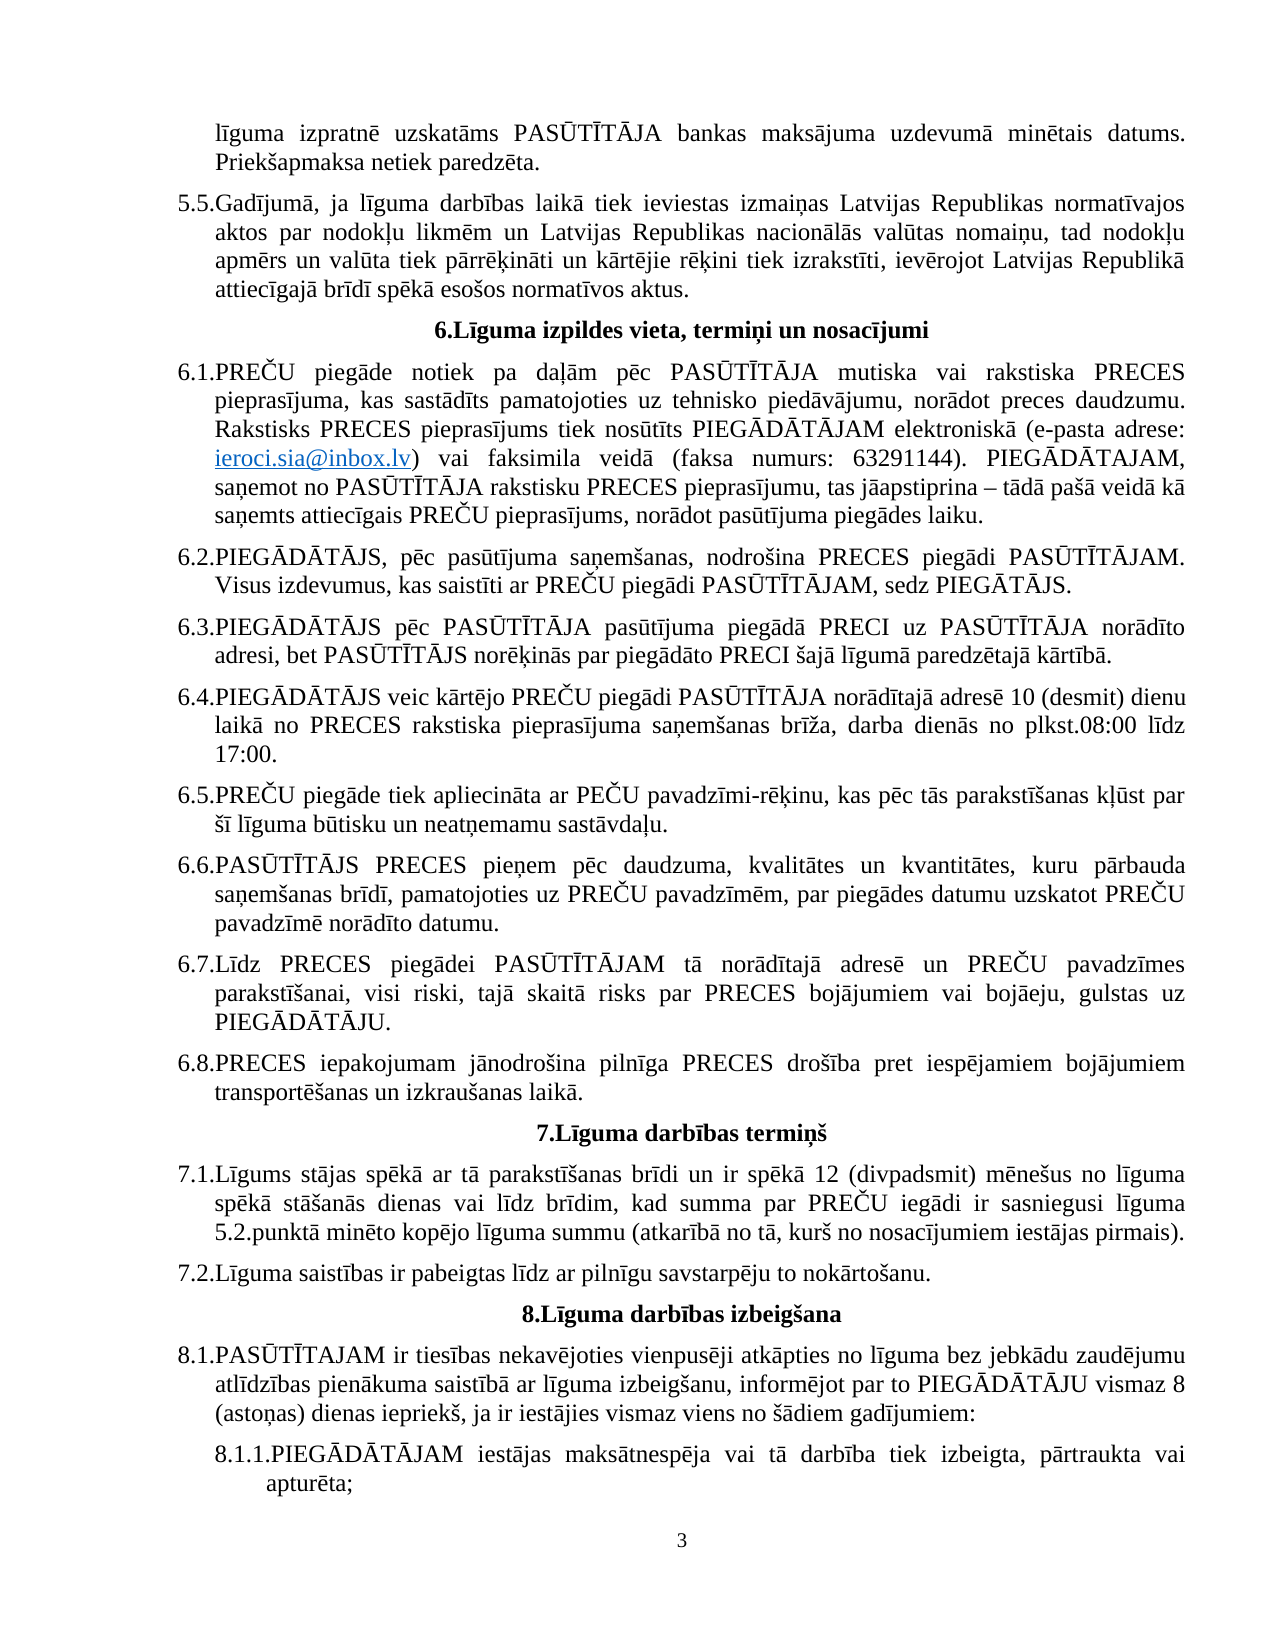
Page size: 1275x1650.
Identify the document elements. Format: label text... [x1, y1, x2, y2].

text 7.2.Līguma saistības ir pabeigtas līdz ar pilnīgu savstarpēju to nokārtošanu. [177, 1258, 1186, 1287]
text 6.8.PRECES iepakojumam jānodrošina pilnīga PRECES drošība pret iespējamiem bojājumiem transportēšanas un izkraušanas laikā. [177, 1048, 1186, 1106]
text 8.1.1.PIEGĀDĀTĀJAM iestājas maksātnespēja vai tā darbība tiek izbeigta, pārtraukta vai apturēta; [214, 1439, 1186, 1497]
text 6.2.PIEGĀDĀTĀJS, pēc pasūtījuma saņemšanas, nodrošina PRECES piegādi PASŪTĪTĀJAM. Visus izdevumus, kas saistīti ar PREČU piegādi PASŪTĪTĀJAM, sedz PIEGĀTĀJS. [177, 542, 1186, 599]
text 6.Līguma izpildes vieta, termiņi un nosacījumi [177, 316, 1186, 344]
text 7.Līguma darbības termiņš [177, 1118, 1186, 1147]
text 6.1.PREČU piegāde notiek pa daļām pēc PASŪTĪTĀJA mutiska vai rakstiska PRECES pieprasījuma, kas sastādīts pamatojoties uz tehnisko piedāvājumu, norādot preces daudzumu. Rakstisks PRECES pieprasījums tiek nosūtīts PIEGĀDĀTĀJAM elektroniskā (e-pasta adrese: ieroci.sia@inbox.lv) vai faksimila veidā (faksa numurs: 63291144). PIEGĀDĀTAJAM, saņemot no PASŪTĪTĀJA rakstisku PRECES pieprasījumu, tas jāapstiprina – tādā pašā veidā kā saņemts attiecīgais PREČU pieprasījums, norādot pasūtījuma piegādes laiku. [177, 357, 1186, 529]
text 8.1.PASŪTĪTAJAM ir tiesības nekavējoties vienpusēji atkāpties no līguma bez jebkādu zaudējumu atlīdzības pienākuma saistībā ar līguma izbeigšanu, informējot par to PIEGĀDĀTĀJU vismaz 8 (astoņas) dienas iepriekš, ja ir iestājies vismaz viens no šādiem gadījumiem: [177, 1341, 1186, 1427]
text 6.3.PIEGĀDĀTĀJS pēc PASŪTĪTĀJA pasūtījuma piegādā PRECI uz PASŪTĪTĀJA norādīto adresi, bet PASŪTĪTĀJS norēķinās par piegādāto PRECI šajā līgumā paredzētajā kārtībā. [177, 612, 1186, 669]
text 6.4.PIEGĀDĀTĀJS veic kārtējo PREČU piegādi PASŪTĪTĀJA norādītajā adresē 10 (desmit) dienu laikā no PRECES rakstiska pieprasījuma saņemšanas brīža, darba dienās no plkst.08:00 līdz 17:00. [177, 682, 1186, 768]
text 6.6.PASŪTĪTĀJS PRECES pieņem pēc daudzuma, kvalitātes un kvantitātes, kuru pārbauda saņemšanas brīdī, pamatojoties uz PREČU pavadzīmēm, par piegādes datumu uzskatot PREČU pavadzīmē norādīto datumu. [177, 851, 1186, 937]
text 6.7.Līdz PRECES piegādei PASŪTĪTĀJAM tā norādītajā adresē un PREČU pavadzīmes parakstīšanai, visi riski, tajā skaitā risks par PRECES bojājumiem vai bojāeju, gulstas uz PIEGĀDĀTĀJU. [177, 949, 1186, 1036]
text 7.1.Līgums stājas spēkā ar tā parakstīšanas brīdi un ir spēkā 12 (divpadsmit) mēnešus no līguma spēkā stāšanās dienas vai līdz brīdim, kad summa par PREČU iegādi ir sasniegusi līguma 5.2.punktā minēto kopējo līguma summu (atkarībā no tā, kurš no nosacījumiem iestājas pirmais). [177, 1159, 1186, 1246]
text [177, 118, 1186, 176]
text 5.5.Gadījumā, ja līguma darbības laikā tiek ieviestas izmaiņas Latvijas Republikas normatīvajos aktos par nodokļu likmēm un Latvijas Republikas nacionālās valūtas nomaiņu, tad nodokļu apmērs un valūta tiek pārrēķināti un kārtējie rēķini tiek izrakstīti, ievērojot Latvijas Republikā attiecīgajā brīdī spēkā esošos normatīvos aktus. [177, 188, 1186, 303]
text 6.5.PREČU piegāde tiek apliecināta ar PEČU pavadzīmi-rēķinu, kas pēc tās parakstīšanas kļūst par šī līguma būtisku un neatņemamu sastāvdaļu. [177, 781, 1186, 838]
text 8.Līguma darbības izbeigšana [177, 1299, 1186, 1328]
